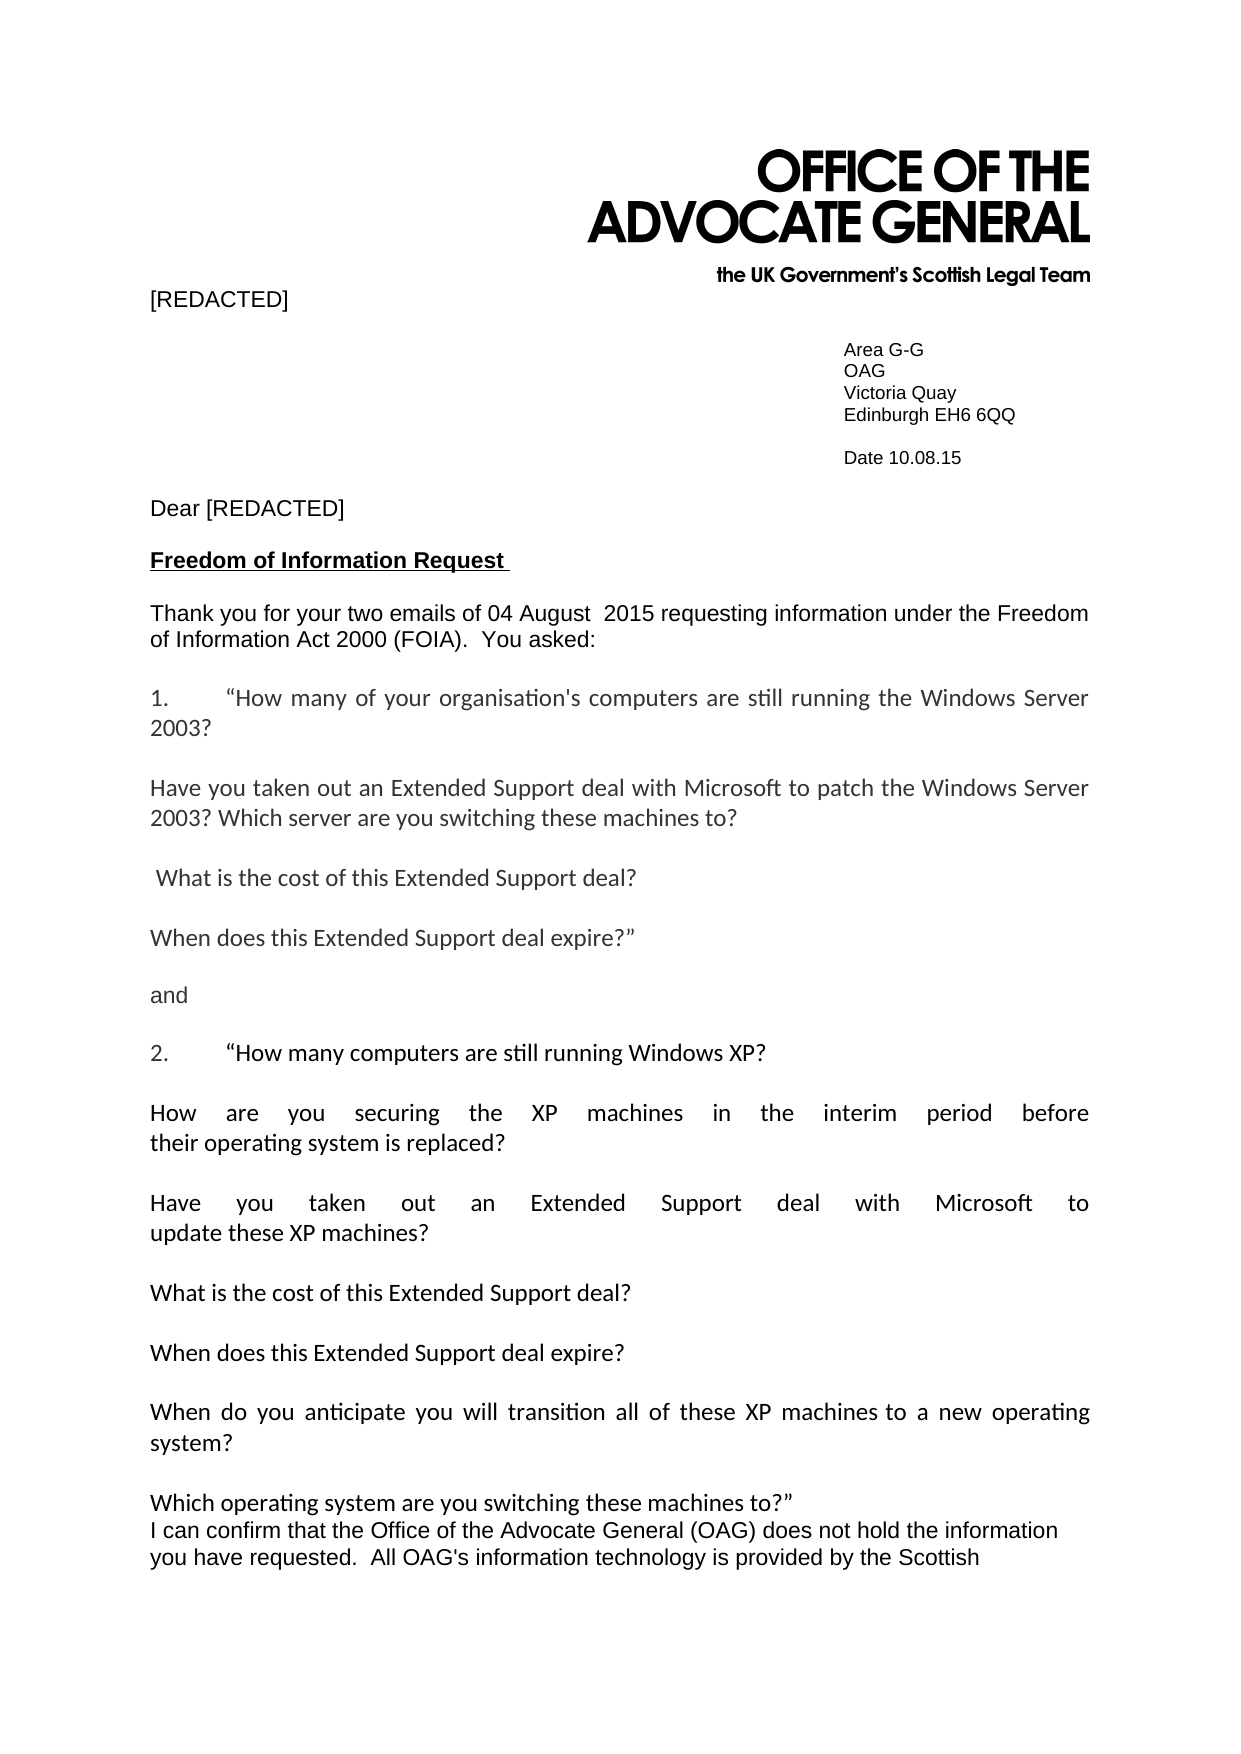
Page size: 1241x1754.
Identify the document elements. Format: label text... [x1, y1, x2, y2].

text Which operating system are you switching these machines to?” [150, 1487, 1090, 1517]
text Have you taken out an Extended Support deal with Microsoft to patch the Windows Server 2003? Which server are you switching these machines to? [150, 772, 1090, 833]
text Freedom of Information Request [150, 547, 1090, 573]
text How are you securing the XP machines in the interim period before their operating system is replaced? [150, 1097, 1090, 1158]
table_header [REDACTED] [139, 286, 731, 468]
text What is the cost of this Extended Support deal? [150, 862, 1090, 893]
text 2. “How many computers are still running Windows XP? [150, 1037, 1090, 1068]
text Thank you for your two emails of 04 August 2015 requesting information under the Freedom of Information Act 2000 (FOIA). You asked: [150, 600, 1090, 653]
text What is the cost of this Extended Support deal? [150, 1277, 1090, 1308]
picture [587, 149, 1090, 286]
text and [150, 982, 1090, 1008]
text When does this Extended Support deal expire? [150, 1337, 1090, 1367]
text Dear [REDACTED] [150, 494, 1090, 521]
table_header Area G-G OAG Victoria Quay EH6 6QQ Date 10.08.15 [731, 286, 1240, 468]
text When do you anticipate you will transition all of these XP machines to a new operating system? [150, 1397, 1090, 1458]
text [150, 1517, 1090, 1570]
text When does this Extended Support deal expire?” [150, 922, 1090, 952]
text Have you taken out an Extended Support deal with Microsoft to update these XP machines? [150, 1187, 1090, 1248]
text 1. “How many of your organisation's computers are still running the Windows Server 2003? [150, 682, 1090, 743]
